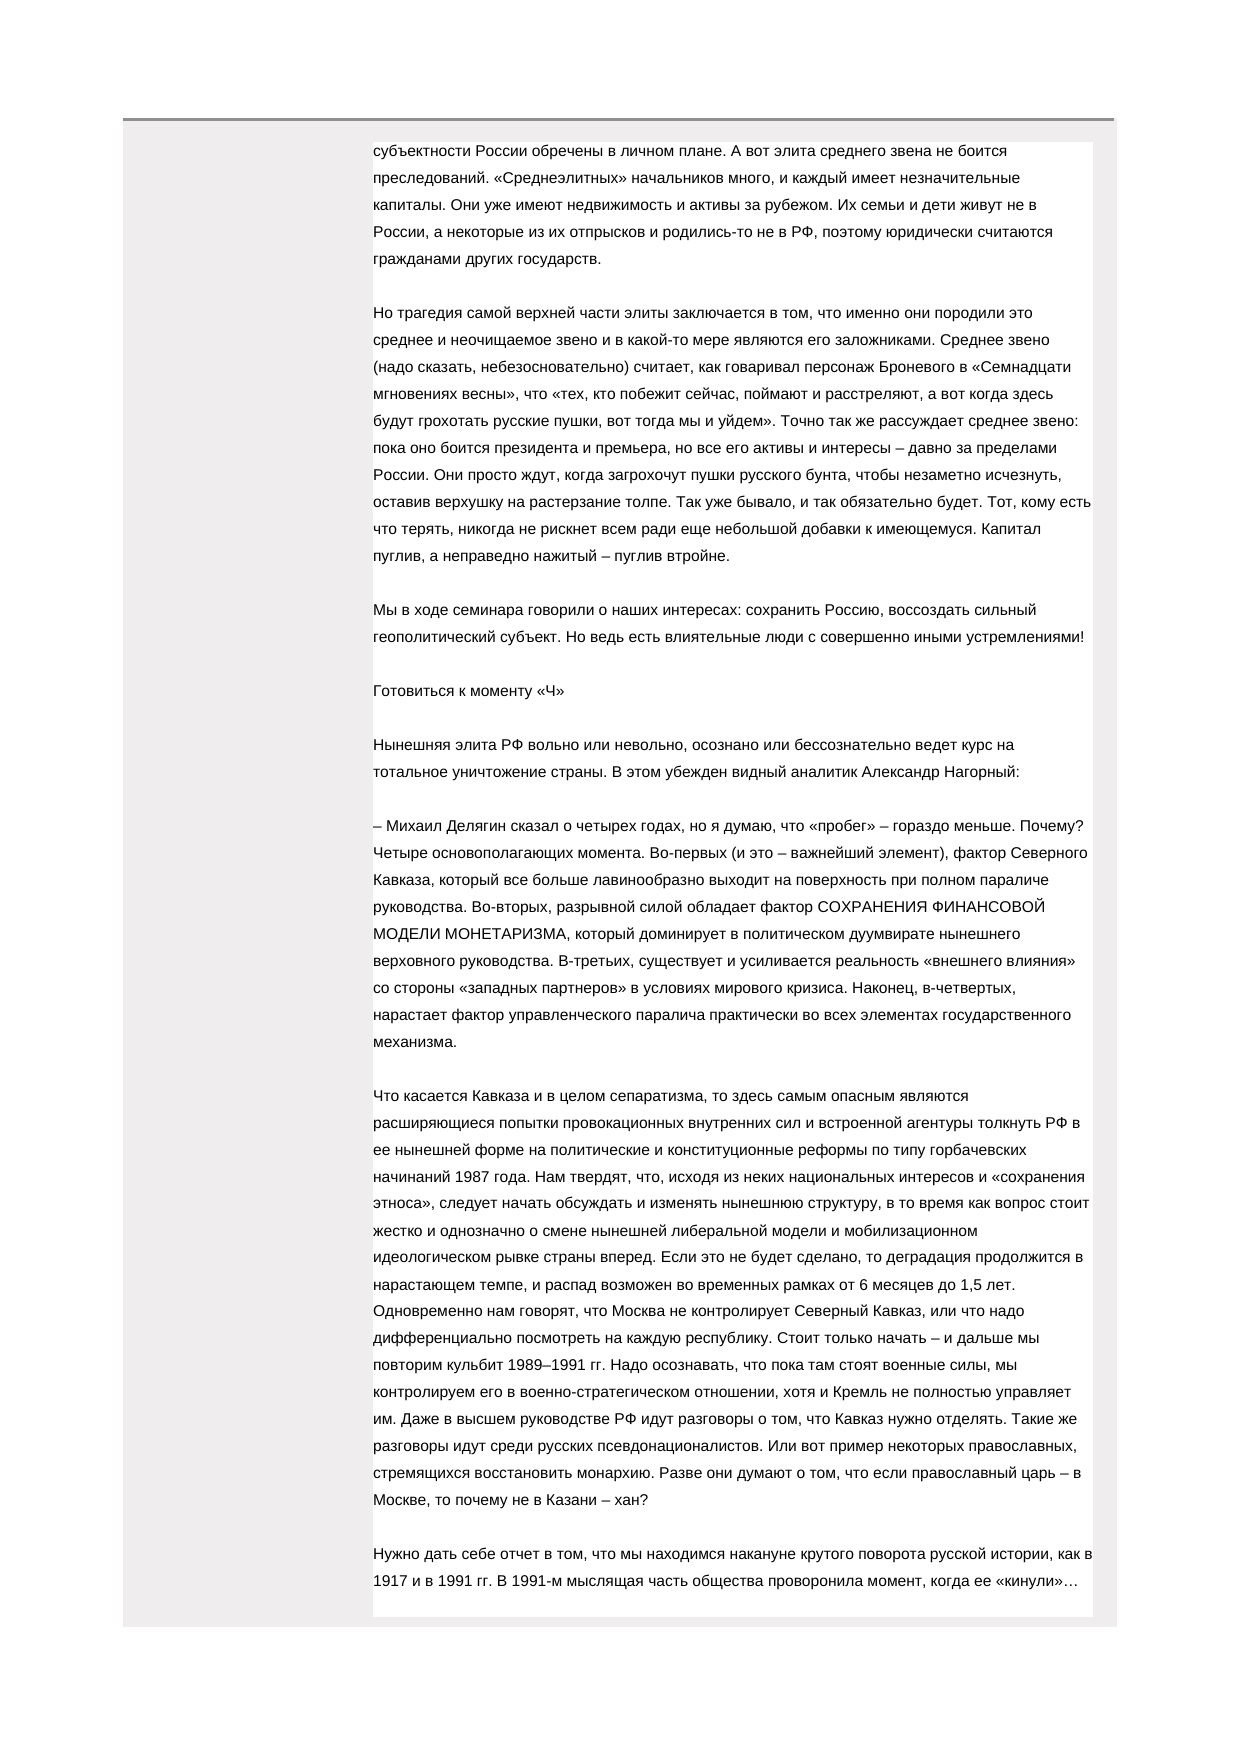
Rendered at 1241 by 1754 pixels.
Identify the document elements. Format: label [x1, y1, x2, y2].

table_cell [352, 121, 1114, 1627]
table_cell [123, 121, 352, 1627]
